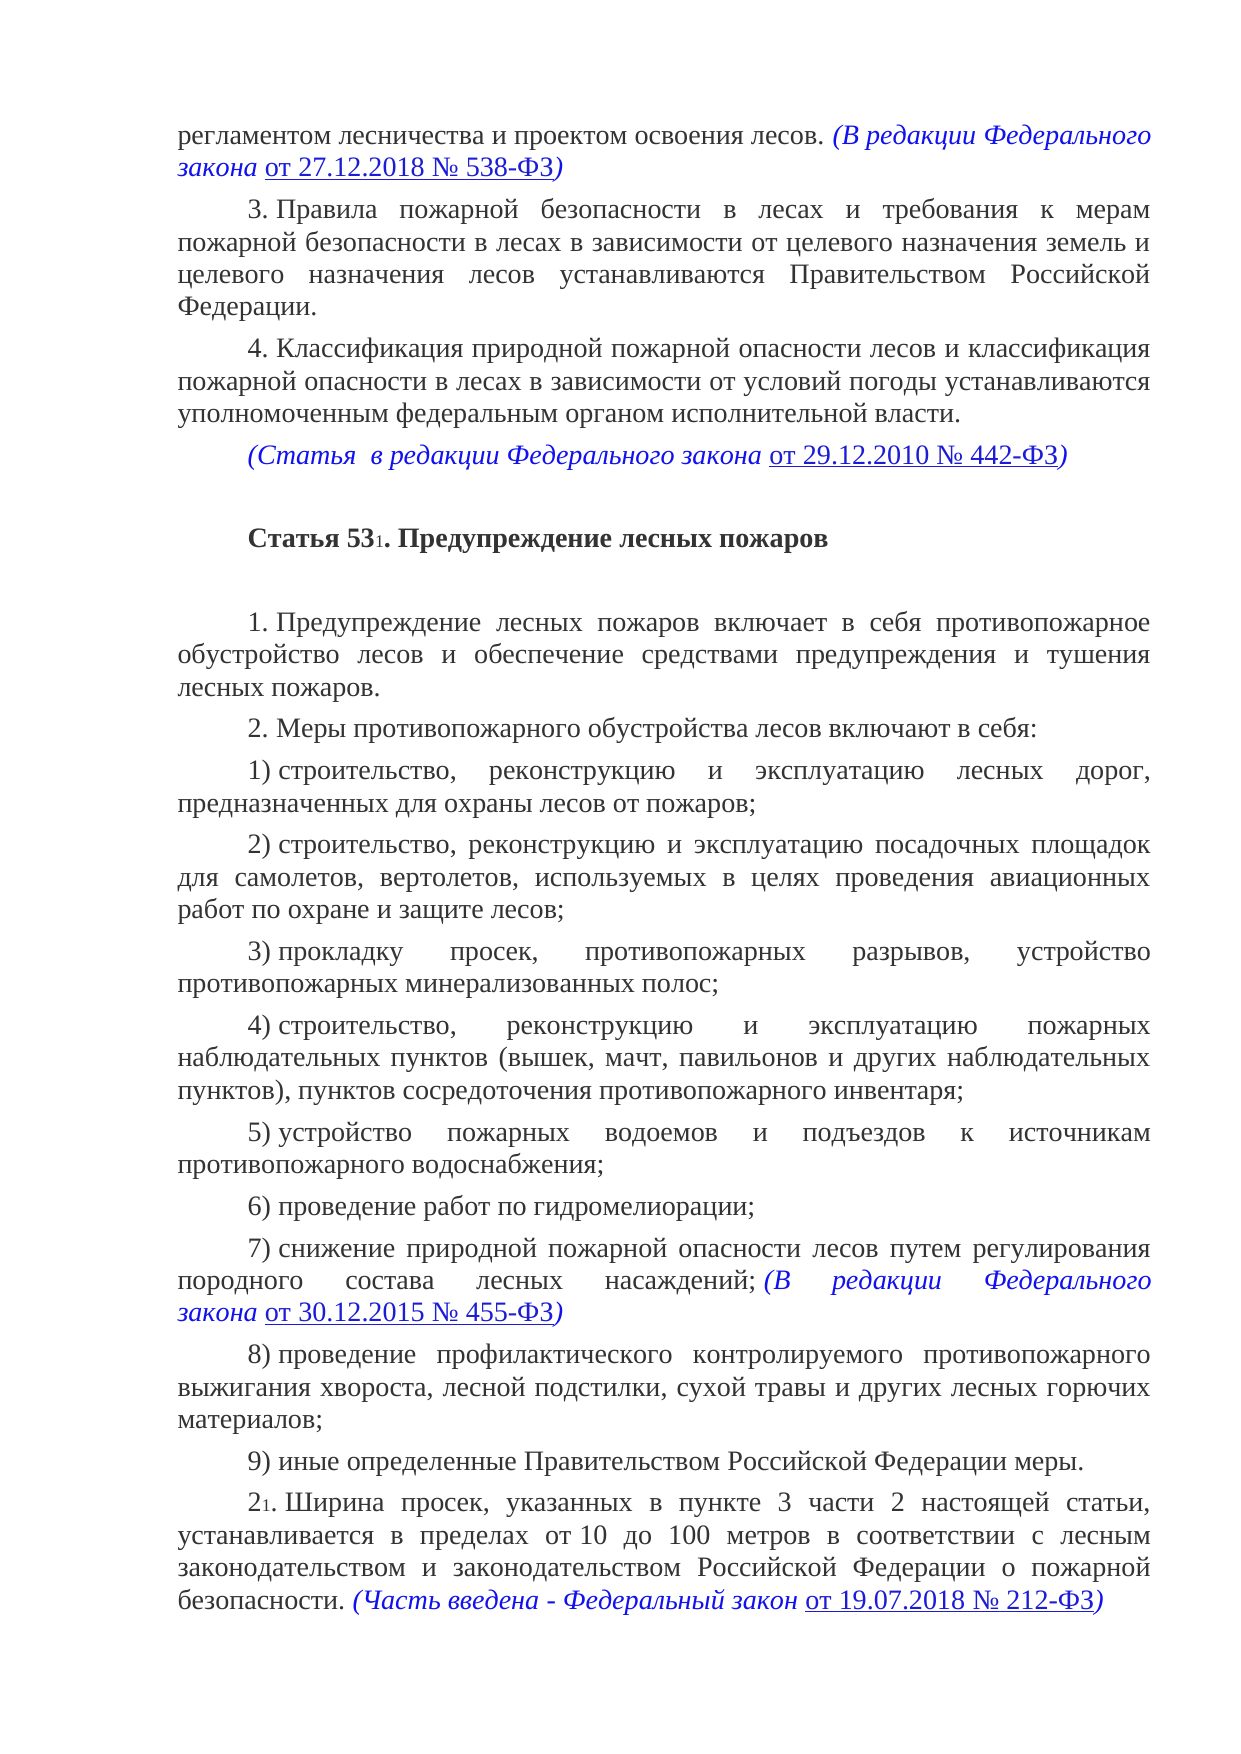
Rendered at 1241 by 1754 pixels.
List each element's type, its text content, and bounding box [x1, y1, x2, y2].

text 8) проведение профилактического контролируемого противопожарного выжигания хвороста, лесной подстилки, сухой травы и других лесных горючих материалов; [177, 1337, 1152, 1434]
text 6) проведение работ по гидромелиорации; [177, 1189, 1152, 1221]
text 4. Классификация природной пожарной опасности лесов и классификация пожарной опасности в лесах в зависимости от условий погоды устанавливаются уполномоченным федеральным органом исполнительной власти. [177, 331, 1152, 428]
text 1) строительство, реконструкцию и эксплуатацию лесных дорог, предназначенных для охраны лесов от пожаров; [177, 753, 1152, 818]
text 1. Предупреждение лесных пожаров включает в себя противопожарное обустройство лесов и обеспечение средствами предупреждения и тушения лесных пожаров. [177, 605, 1152, 702]
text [177, 118, 1152, 183]
text 3) прокладку просек, противопожарных разрывов, устройство противопожарных минерализованных полос; [177, 934, 1152, 999]
text 2. Меры противопожарного обустройства лесов включают в себя: [177, 711, 1152, 744]
text (Статья в редакции Федерального закона от 29.12.2010 № 442-ФЗ) [177, 438, 1152, 470]
text 9) иные определенные Правительством Российской Федерации меры. [177, 1444, 1152, 1476]
text 21. Ширина просек, указанных в пункте 3 части 2 настоящей статьи, устанавливается в пределах от 10 до 100 метров в соответствии с лесным законодательством и законодательством Российской Федерации о пожарной безопасности. (Часть введена - Федеральный закон от 19.07.2018 № 212-ФЗ) [177, 1486, 1152, 1615]
text 7) снижение природной пожарной опасности лесов путем регулирования породного состава лесных насаждений; (В редакции Федерального закона от 30.12.2015 № 455-ФЗ) [177, 1231, 1152, 1328]
text 5) устройство пожарных водоемов и подъездов к источникам противопожарного водоснабжения; [177, 1115, 1152, 1179]
text 2) строительство, реконструкцию и эксплуатацию посадочных площадок для самолетов, вертолетов, используемых в целях проведения авиационных работ по охране и защите лесов; [177, 827, 1152, 924]
text 4) строительство, реконструкцию и эксплуатацию пожарных наблюдательных пунктов (вышек, мачт, павильонов и других наблюдательных пунктов), пунктов сосредоточения противопожарного инвентаря; [177, 1008, 1152, 1105]
text 3. Правила пожарной безопасности в лесах и требования к мерам пожарной безопасности в лесах в зависимости от целевого назначения земель и целевого назначения лесов устанавливаются Правительством Российской Федерации. [177, 192, 1152, 322]
text Статья 531. Предупреждение лесных пожаров [247, 521, 1152, 554]
